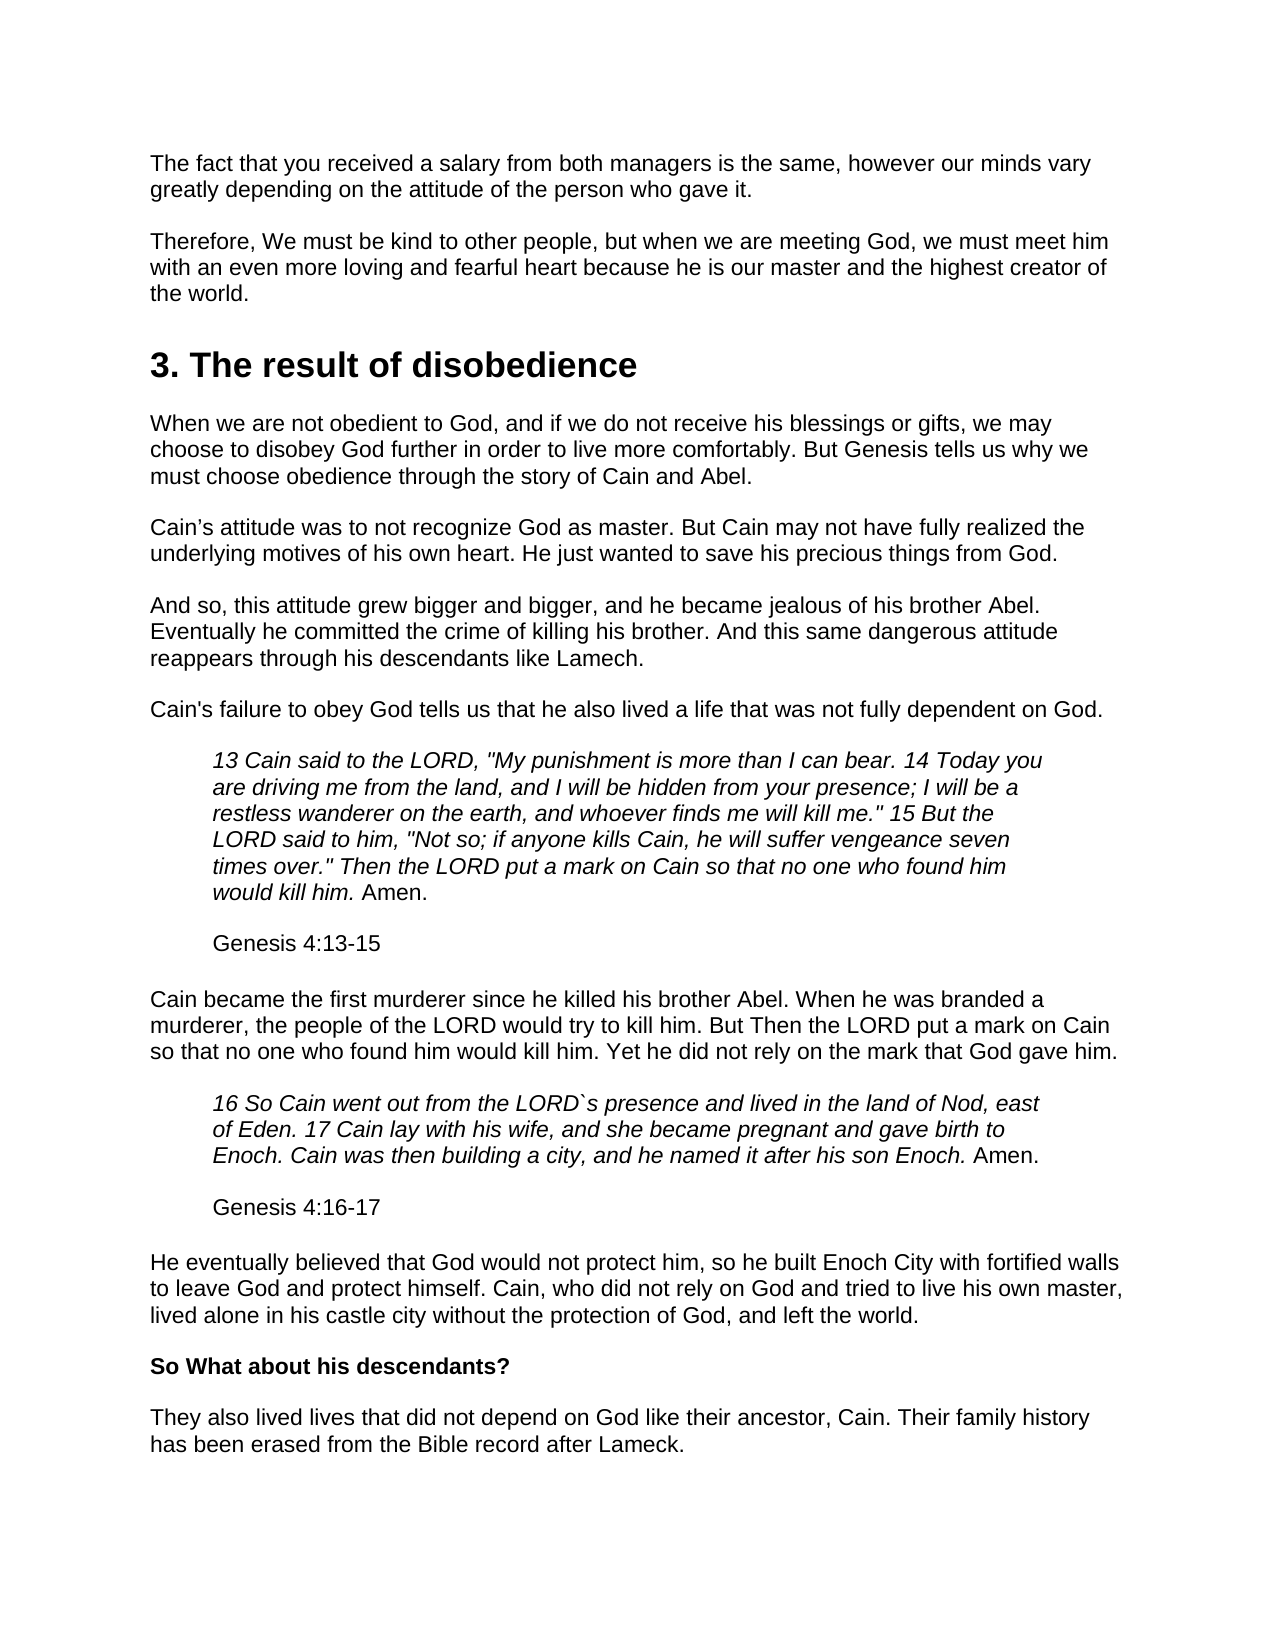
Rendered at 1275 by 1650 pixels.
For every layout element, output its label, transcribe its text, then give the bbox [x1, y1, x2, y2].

text Cain became the first murderer since he killed his brother Abel. When he was branded a murderer, the people of the LORD would try to kill him. But Then the LORD put a mark on Cain so that no one who found him would kill him. Yet he did not rely on the mark that God gave him. [150, 986, 1125, 1064]
text Genesis 4:13-15 [212, 930, 1062, 957]
text And so, this attitude grew bigger and bigger, and he became jealous of his brother Abel. Eventually he committed the crime of killing his brother. And this same dangerous attitude reappears through his descendants like Lamech. [150, 592, 1125, 671]
text Genesis 4:16-17 [212, 1194, 1062, 1220]
text When we are not obedient to God, and if we do not receive his blessings or gifts, we may choose to disobey God further in order to live more comfortably. But Genesis tells us why we must choose obedience through the story of Cain and Abel. [150, 410, 1125, 489]
text Cain’s attitude was to not recognize God as master. But Cain may not have fully realized the underlying motives of his own heart. He just wanted to save his precious things from God. [150, 514, 1125, 567]
text 13 Cain said to the LORD, "My punishment is more than I can bear. 14 Today you are driving me from the land, and I will be hidden from your presence; I will be a restless wanderer on the earth, and whoever finds me will kill me." 15 But the LORD said to him, "Not so; if anyone kills Cain, he will suffer vengeance seven times over." Then the LORD put a mark on Cain so that no one who found him would kill him. Amen. [212, 747, 1062, 905]
text They also lived lives that did not depend on God like their ancestor, Cain. Their family history has been erased from the Bible record after Lameck. [150, 1404, 1125, 1457]
subtitle 3. The result of disobedience [150, 344, 1125, 385]
text Therefore, We must be kind to other people, but when we are meeting God, we must meet him with an even more loving and fearful heart because he is our master and the highest creator of the world. [150, 228, 1125, 307]
text Cain's failure to obey God tells us that he also lived a life that was not fully dependent on God. [150, 696, 1125, 722]
text So What about his descendants? [150, 1353, 1125, 1379]
text He eventually believed that God would not protect him, so he built Enoch City with fortified walls to leave God and protect himself. Cain, who did not rely on God and tried to live his own master, lived alone in his castle city without the protection of God, and left the world. [150, 1249, 1125, 1328]
text The fact that you received a salary from both managers is the same, however our minds vary greatly depending on the attitude of the person who gave it. [150, 150, 1125, 203]
text 16 So Cain went out from the LORD`s presence and lived in the land of Nod, east of Eden. 17 Cain lay with his wife, and she became pregnant and gave birth to Enoch. Cain was then building a city, and he named it after his son Enoch. Amen. [212, 1089, 1062, 1169]
